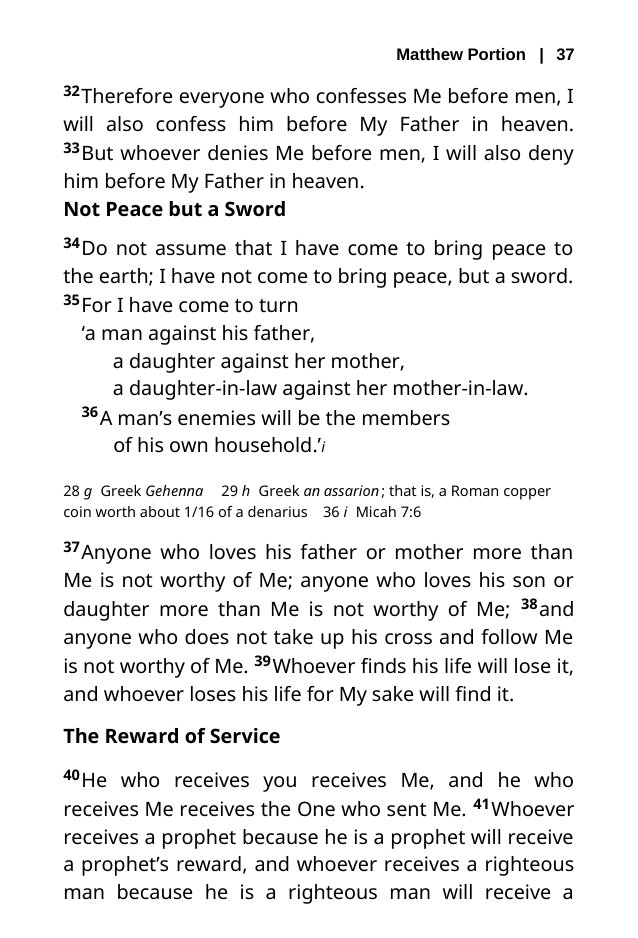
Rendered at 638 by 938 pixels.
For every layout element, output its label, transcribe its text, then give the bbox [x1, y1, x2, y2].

text a daughter against her mother, [113, 347, 570, 374]
text 28 g Greek Gehenna 29 h Greek an assarion ; that is, a Roman copper coin worth about 1/16 of a denarius 36 i Micah 7:6 [63, 481, 570, 522]
text 36 A man’s enemies will be the members [81, 402, 570, 431]
text of his own household.’i [113, 432, 570, 466]
text a daughter-in-law against her mother-in-law. [113, 375, 570, 402]
text 37 Anyone who loves his father or mother more than Me is not worthy of Me; anyone who loves his son or daughter more than Me is not worthy of Me; 38 and anyone who does not take up his cross and follow Me is not worthy of Me. 39 Whoever finds his life will lose it, and whoever loses his life for My sake will find it. [63, 537, 574, 707]
text ‘a man against his father, [81, 319, 570, 346]
text The Reward of Service [63, 722, 574, 749]
text Not Peace but a Sword [63, 195, 574, 222]
text 32 Therefore everyone who confesses Me before men, I will also confess him before My Father in heaven. 33 But whoever denies Me before men, I will also deny him before My Father in heaven. [63, 81, 574, 194]
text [63, 764, 574, 905]
text 34 Do not assume that I have come to bring peace to the earth; I have not come to bring peace, but a sword. 35 For I have come to turn [63, 233, 574, 318]
